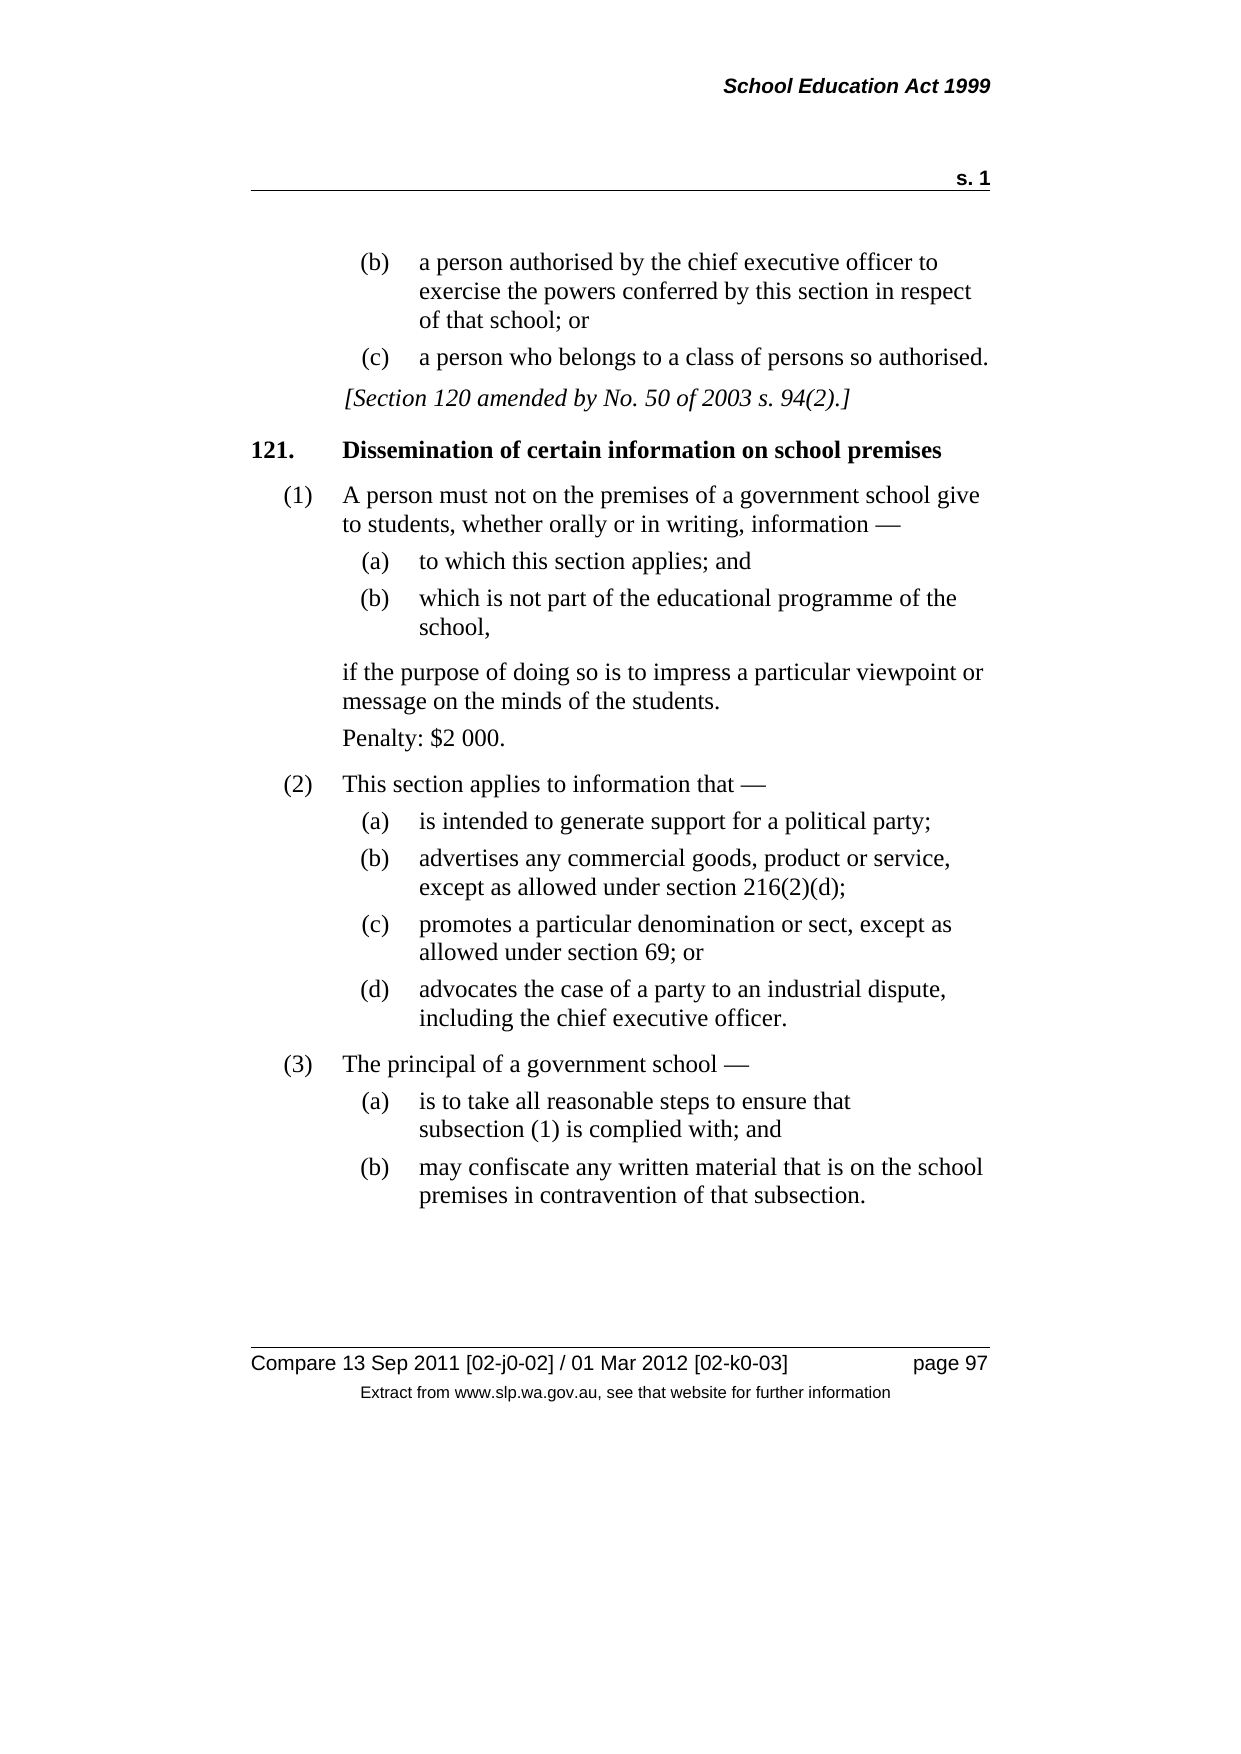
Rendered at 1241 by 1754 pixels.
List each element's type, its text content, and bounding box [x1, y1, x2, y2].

text (a) is to take all reasonable steps to ensure that subsection (1) is complied with; and [251, 1086, 990, 1143]
text (a) to which this section applies; and [251, 546, 990, 575]
text (d) advocates the case of a party to an industrial dispute, including the chief executive officer. [251, 974, 990, 1032]
text (b) may confiscate any written material that is on the school premises in contravention of that subsection. [251, 1152, 990, 1209]
text [Section 120 amended by No. 50 of 2003 s. 94(2).] [251, 383, 990, 412]
text (3) The principal of a government school — [251, 1049, 990, 1077]
text Penalty: $2 000. [251, 723, 990, 752]
text (c) promotes a particular denomination or sect, except as allowed under section 69; or [251, 909, 990, 966]
text (c) a person who belongs to a class of persons so authorised. [251, 342, 990, 371]
text (a) is intended to generate support for a political party; [251, 806, 990, 834]
text (b) a person authorised by the chief executive officer to exercise the powers conferred by this section in respect of that school; or [251, 247, 990, 334]
subtitle 121. Dissemination of certain information on school premises [251, 435, 990, 464]
text (2) This section applies to information that — [251, 769, 990, 797]
text (b) which is not part of the educational programme of the school, [251, 583, 990, 641]
text (1) A person must not on the premises of a government school give to students, whether orally or in writing, information — [251, 480, 990, 538]
text if the purpose of doing so is to impress a particular viewpoint or message on the minds of the students. [251, 657, 990, 715]
text (b) advertises any commercial goods, product or service, except as allowed under section 216(2)(d); [251, 843, 990, 900]
